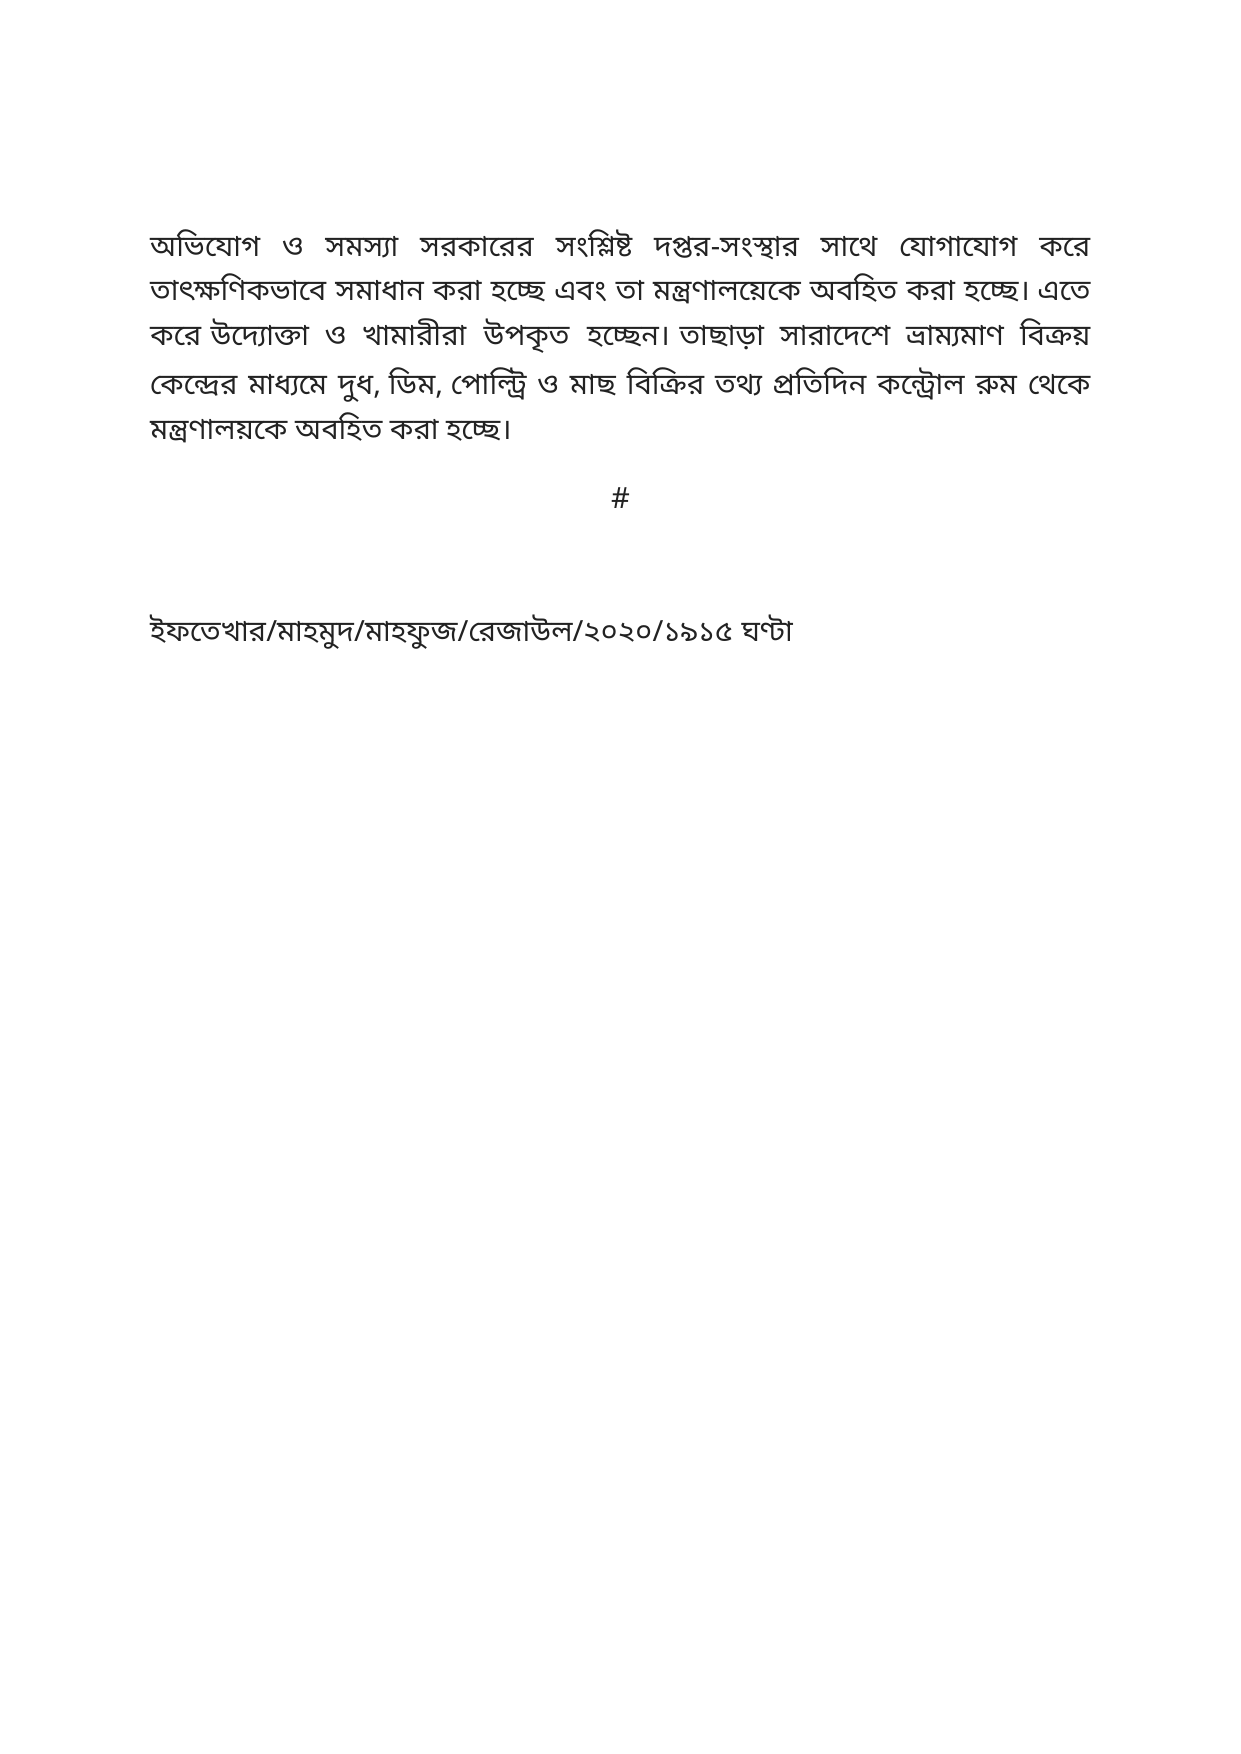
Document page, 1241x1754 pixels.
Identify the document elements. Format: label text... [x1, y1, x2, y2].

text # [150, 478, 1090, 517]
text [150, 225, 1090, 451]
text ইফতেখার/মাহমুদ/মাহফুজ/রেজাউল/২০২০/১৯১৫ ঘণ্টা [150, 611, 1090, 650]
